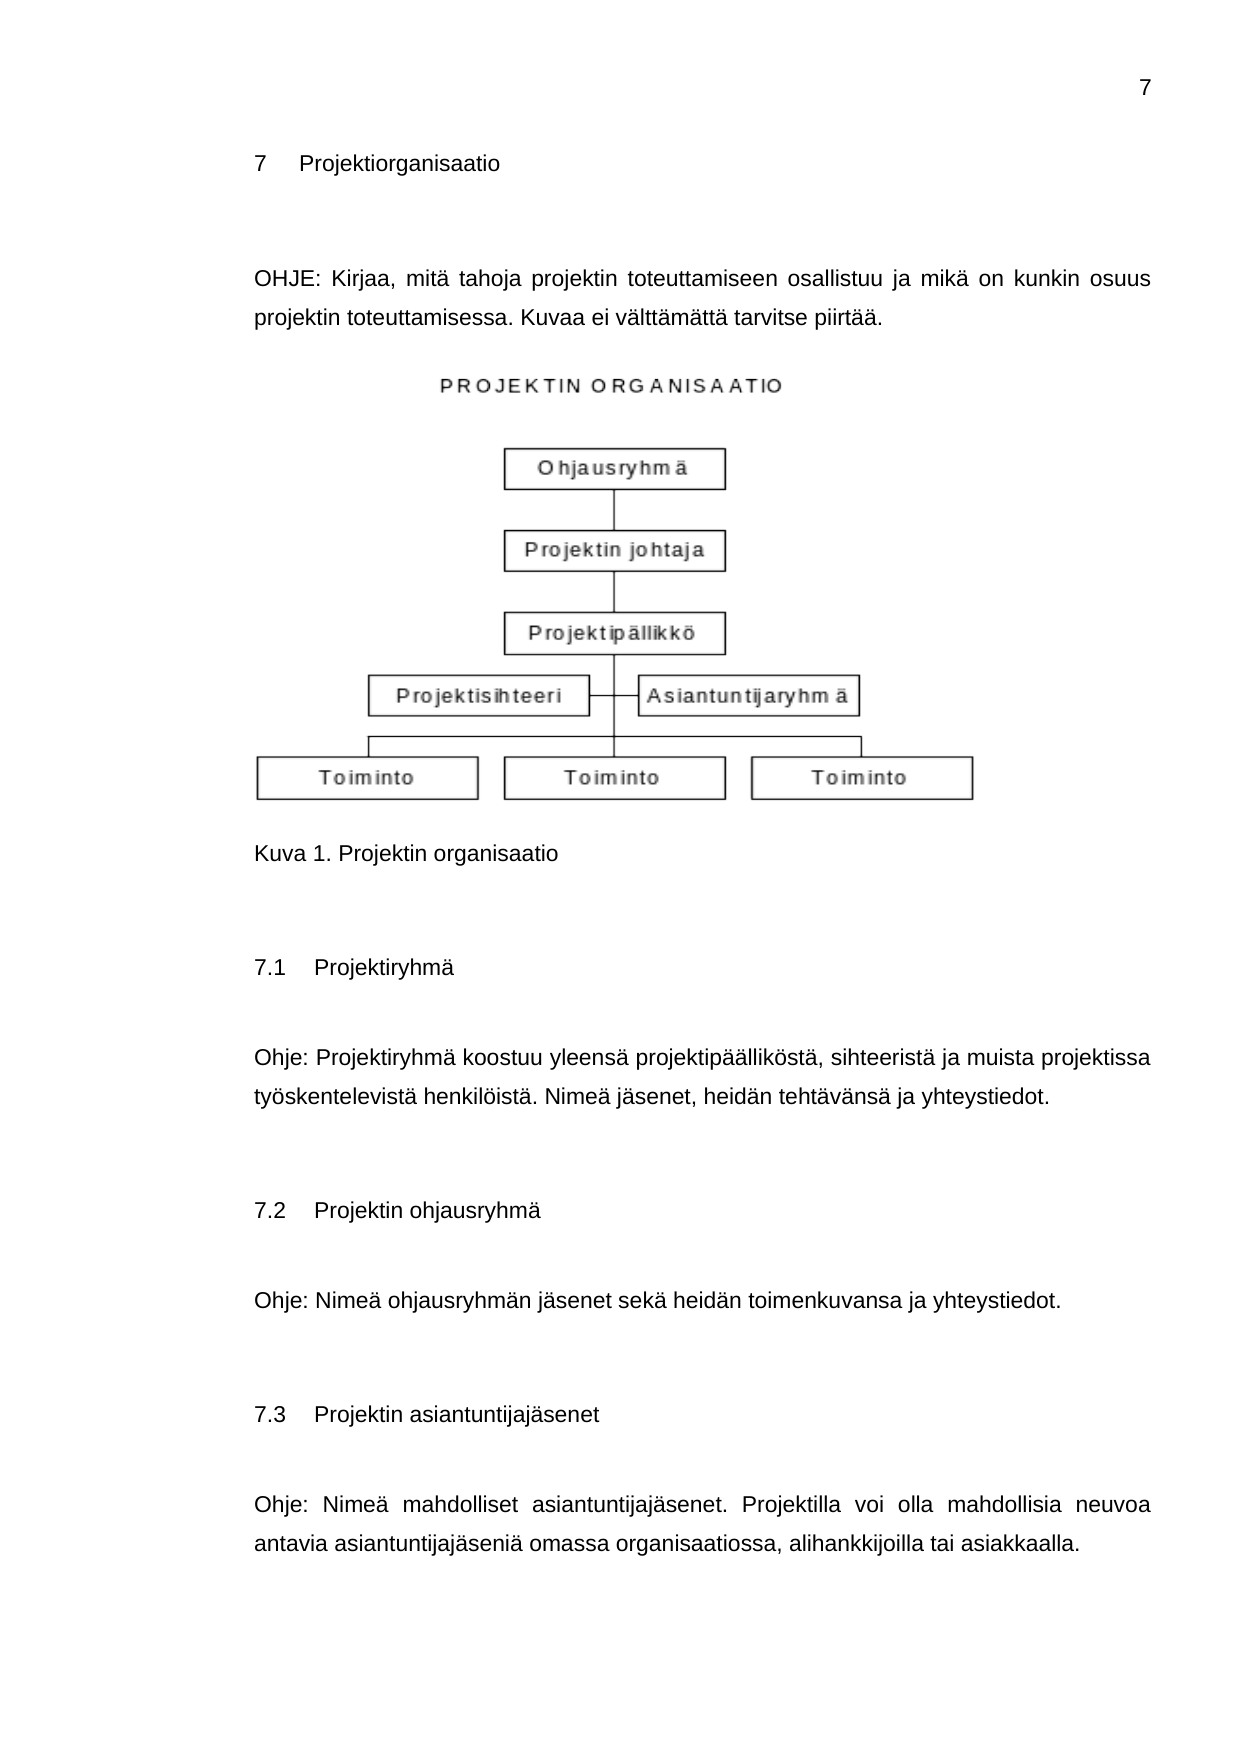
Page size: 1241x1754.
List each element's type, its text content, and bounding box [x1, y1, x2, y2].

text Ohje: Nimeä mahdolliset asiantuntijajäsenet. Projektilla voi olla mahdollisia neuvoa antavia asiantuntijajäseniä omassa organisaatiossa, alihankkijoilla tai asiakkaalla. [254, 1491, 1152, 1557]
text Ohje: Nimeä ohjausryhmän jäsenet sekä heidän toimenkuvansa ja yhteystiedot. [254, 1287, 1152, 1313]
subtitle Projektin asiantuntijajäsenet [254, 1401, 1152, 1428]
subtitle Projektiryhmä [254, 954, 1152, 980]
text Kuva 1. Projektin organisaatio [254, 839, 1152, 866]
text OHJE: Kirjaa, mitä tahoja projektin toteuttamiseen osallistuu ja mikä on kunkin osuus projektin toteuttamisessa. Kuvaa ei välttämättä tarvitse piirtää. [254, 265, 1152, 331]
text Ohje: Projektiryhmä koostuu yleensä projektipäälliköstä, sihteeristä ja muista projektissa työskentelevistä henkilöistä. Nimeä jäsenet, heidän tehtävänsä ja yhteystiedot. [254, 1043, 1152, 1109]
subtitle Projektiorganisaatio [254, 150, 1152, 177]
subtitle Projektin ohjausryhmä [254, 1197, 1152, 1224]
